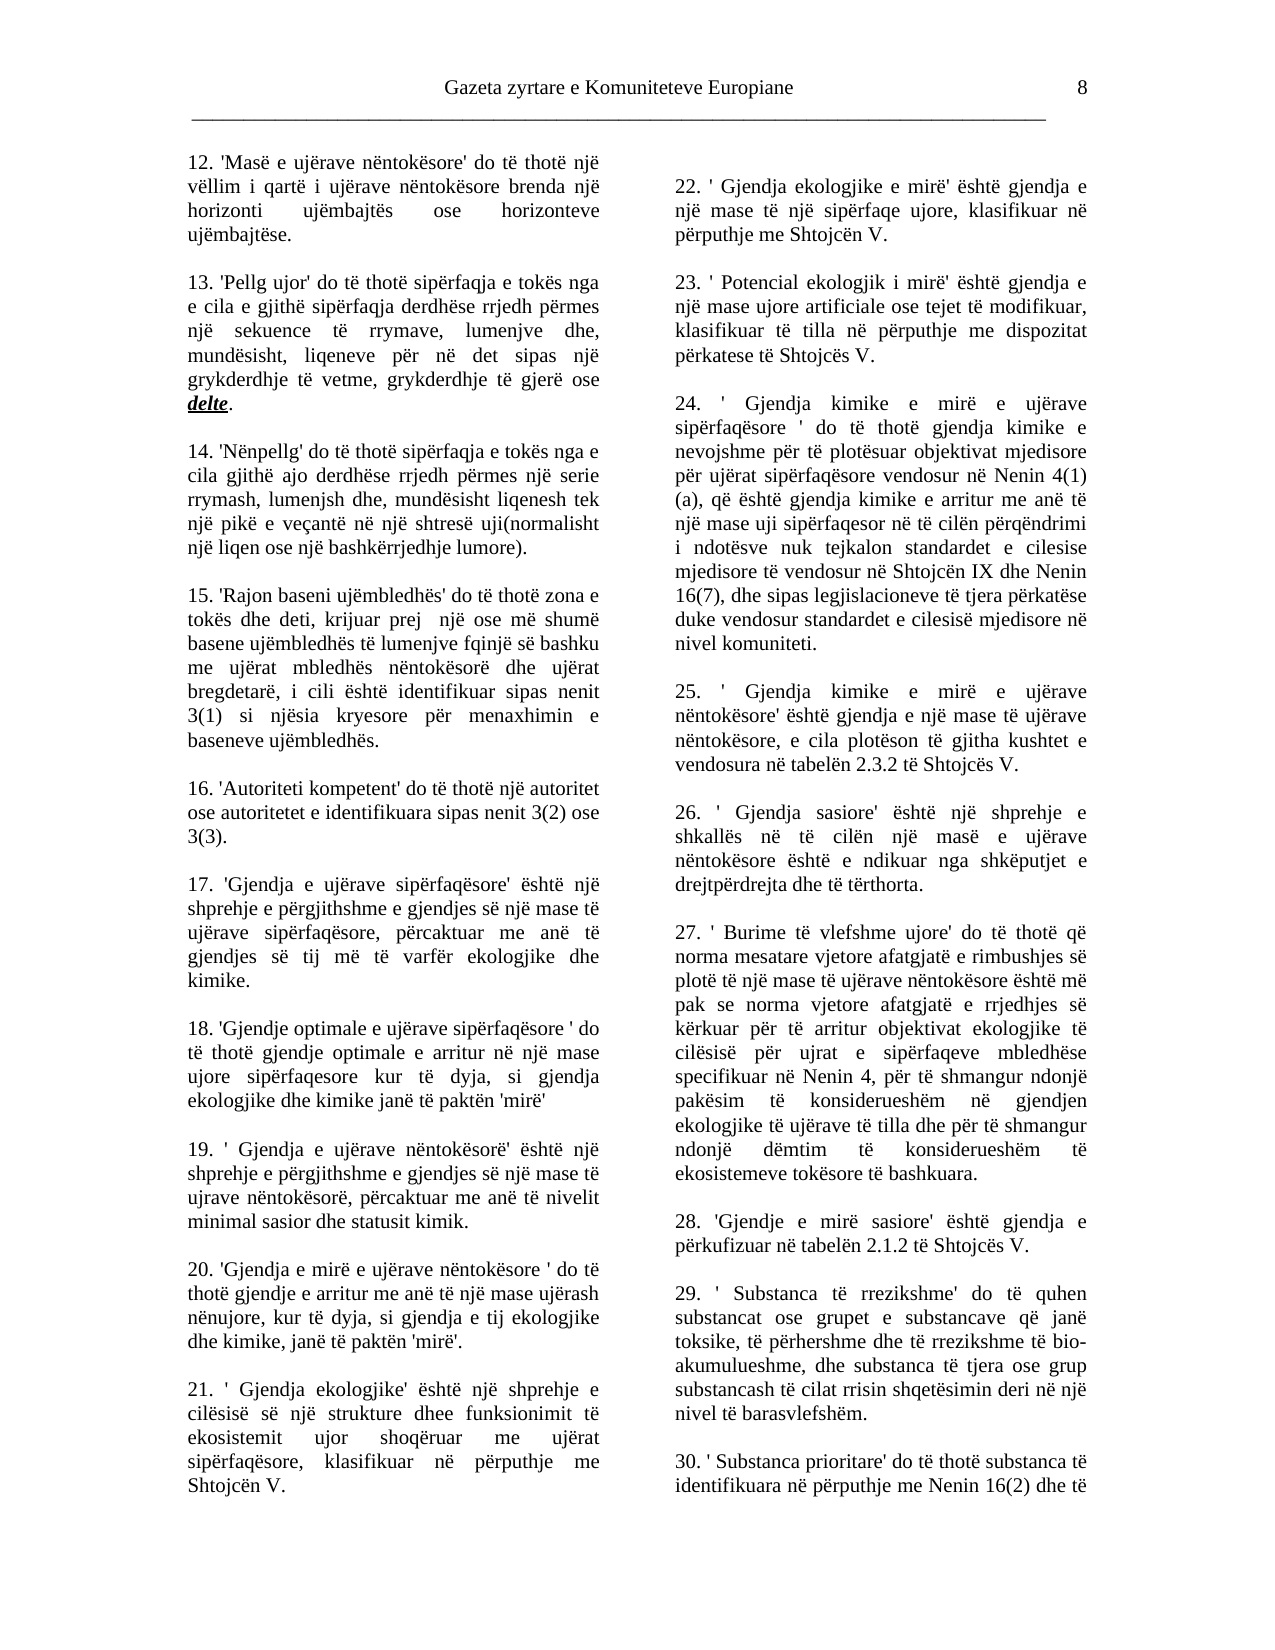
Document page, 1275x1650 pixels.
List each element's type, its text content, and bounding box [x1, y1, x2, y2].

text 16. 'Autoriteti kompetent' do të thotë një autoritet ose autoritetet e identifikuara sipas nenit 3(2) ose 3(3). [187, 776, 600, 848]
text 20. 'Gjendja e mirë e ujërave nëntokësore ' do të thotë gjendje e arritur me anë të një mase ujërash nënujore, kur të dyja, si gjendja e tij ekologjike dhe kimike, janë të paktën 'mirë'. [187, 1257, 600, 1353]
text 22. ' Gjendja ekologjike e mirë' është gjendja e një mase të një sipërfaqe ujore, klasifikuar në përputhje me Shtojcën V. [675, 174, 1087, 246]
text 21. ' Gjendja ekologjike' është një shprehje e cilësisë së një strukture dhee funksionimit të ekosistemit ujor shoqëruar me ujërat sipërfaqësore, klasifikuar në përputhje me Shtojcën V. [187, 1377, 600, 1497]
text 24. ' Gjendja kimike e mirë e ujërave sipërfaqësore ' do të thotë gjendja kimike e nevojshme për të plotësuar objektivat mjedisore për ujërat sipërfaqësore vendosur në Nenin 4(1)(a), që është gjendja kimike e arritur me anë të një mase uji sipërfaqesor në të cilën përqëndrimi i ndotësve nuk tejkalon standardet e cilesise mjedisore të vendosur në Shtojcën IX dhe Nenin 16(7), dhe sipas legjislacioneve të tjera përkatëse duke vendosur standardet e cilesisë mjedisore në nivel komuniteti. [675, 391, 1087, 655]
text 14. 'Nënpellg' do të thotë sipërfaqja e tokës nga e cila gjithë ajo derdhëse rrjedh përmes një serie rrymash, lumenjsh dhe, mundësisht liqenesh tek një pikë e veçantë në një shtresë uji(normalisht një liqen ose një bashkërrjedhje lumore). [187, 439, 600, 559]
text 19. ' Gjendja e ujërave nëntokësorë' është një shprehje e përgjithshme e gjendjes së një mase të ujrave nëntokësorë, përcaktuar me anë të nivelit minimal sasior dhe statusit kimik. [187, 1137, 600, 1233]
text 26. ' Gjendja sasiore' është një shprehje e shkallës në të cilën një masë e ujërave nëntokësore është e ndikuar nga shkëputjet e drejtpërdrejta dhe të tërthorta. [675, 800, 1087, 896]
text 29. ' Substanca të rrezikshme' do të quhen substancat ose grupet e substancave që janë toksike, të përhershme dhe të rrezikshme të bio-akumulueshme, dhe substanca të tjera ose grup substancash të cilat rrisin shqetësimin deri në një nivel të barasvlefshëm. [675, 1281, 1087, 1425]
text 13. 'Pellg ujor' do të thotë sipërfaqja e tokës nga e cila e gjithë sipërfaqja derdhëse rrjedh përmes një sekuence të rrymave, lumenjve dhe, mundësisht, liqeneve për në det sipas një grykderdhje të vetme, grykderdhje të gjerë ose delte. [187, 270, 600, 415]
text 28. 'Gjendje e mirë sasiore' është gjendja e përkufizuar në tabelën 2.1.2 të Shtojcës V. [675, 1209, 1087, 1257]
text 25. ' Gjendja kimike e mirë e ujërave nëntokësore' është gjendja e një mase të ujërave nëntokësore, e cila plotëson të gjitha kushtet e vendosura në tabelën 2.3.2 të Shtojcës V. [675, 679, 1087, 776]
text 12. 'Masë e ujërave nëntokësore' do të thotë një vëllim i qartë i ujërave nëntokësore brenda një horizonti ujëmbajtës ose horizonteve ujëmbajtëse. [187, 150, 600, 246]
text 15. 'Rajon baseni ujëmbledhës' do të thotë zona e tokës dhe deti, krijuar prej një ose më shumë basene ujëmbledhës të lumenjve fqinjë së bashku me ujërat mbledhës nëntokësorë dhe ujërat bregdetarë, i cili është identifikuar sipas nenit 3(1) si njësia kryesore për menaxhimin e baseneve ujëmbledhës. [187, 583, 600, 752]
text 17. 'Gjendja e ujërave sipërfaqësore' është një shprehje e përgjithshme e gjendjes së një mase të ujërave sipërfaqësore, përcaktuar me anë të gjendjes së tij më të varfër ekologjike dhe kimike. [187, 872, 600, 992]
text 27. ' Burime të vlefshme ujore' do të thotë që norma mesatare vjetore afatgjatë e rimbushjes së plotë të një mase të ujërave nëntokësore është më pak se norma vjetore afatgjatë e rrjedhjes së kërkuar për të arritur objektivat ekologjike të cilësisë për ujrat e sipërfaqeve mbledhëse specifikuar në Nenin 4, për të shmangur ndonjë pakësim të konsiderueshëm në gjendjen ekologjike të ujërave të tilla dhe për të shmangur ndonjë dëmtim të konsiderueshëm të ekosistemeve tokësore të bashkuara. [675, 920, 1087, 1185]
text 23. ' Potencial ekologjik i mirë' është gjendja e një mase ujore artificiale ose tejet të modifikuar, klasifikuar të tilla në përputhje me dispozitat përkatese të Shtojcës V. [675, 270, 1087, 367]
text 18. 'Gjendje optimale e ujërave sipërfaqësore ' do të thotë gjendje optimale e arritur në një mase ujore sipërfaqesore kur të dyja, si gjendja ekologjike dhe kimike janë të paktën 'mirë' [187, 1016, 600, 1112]
